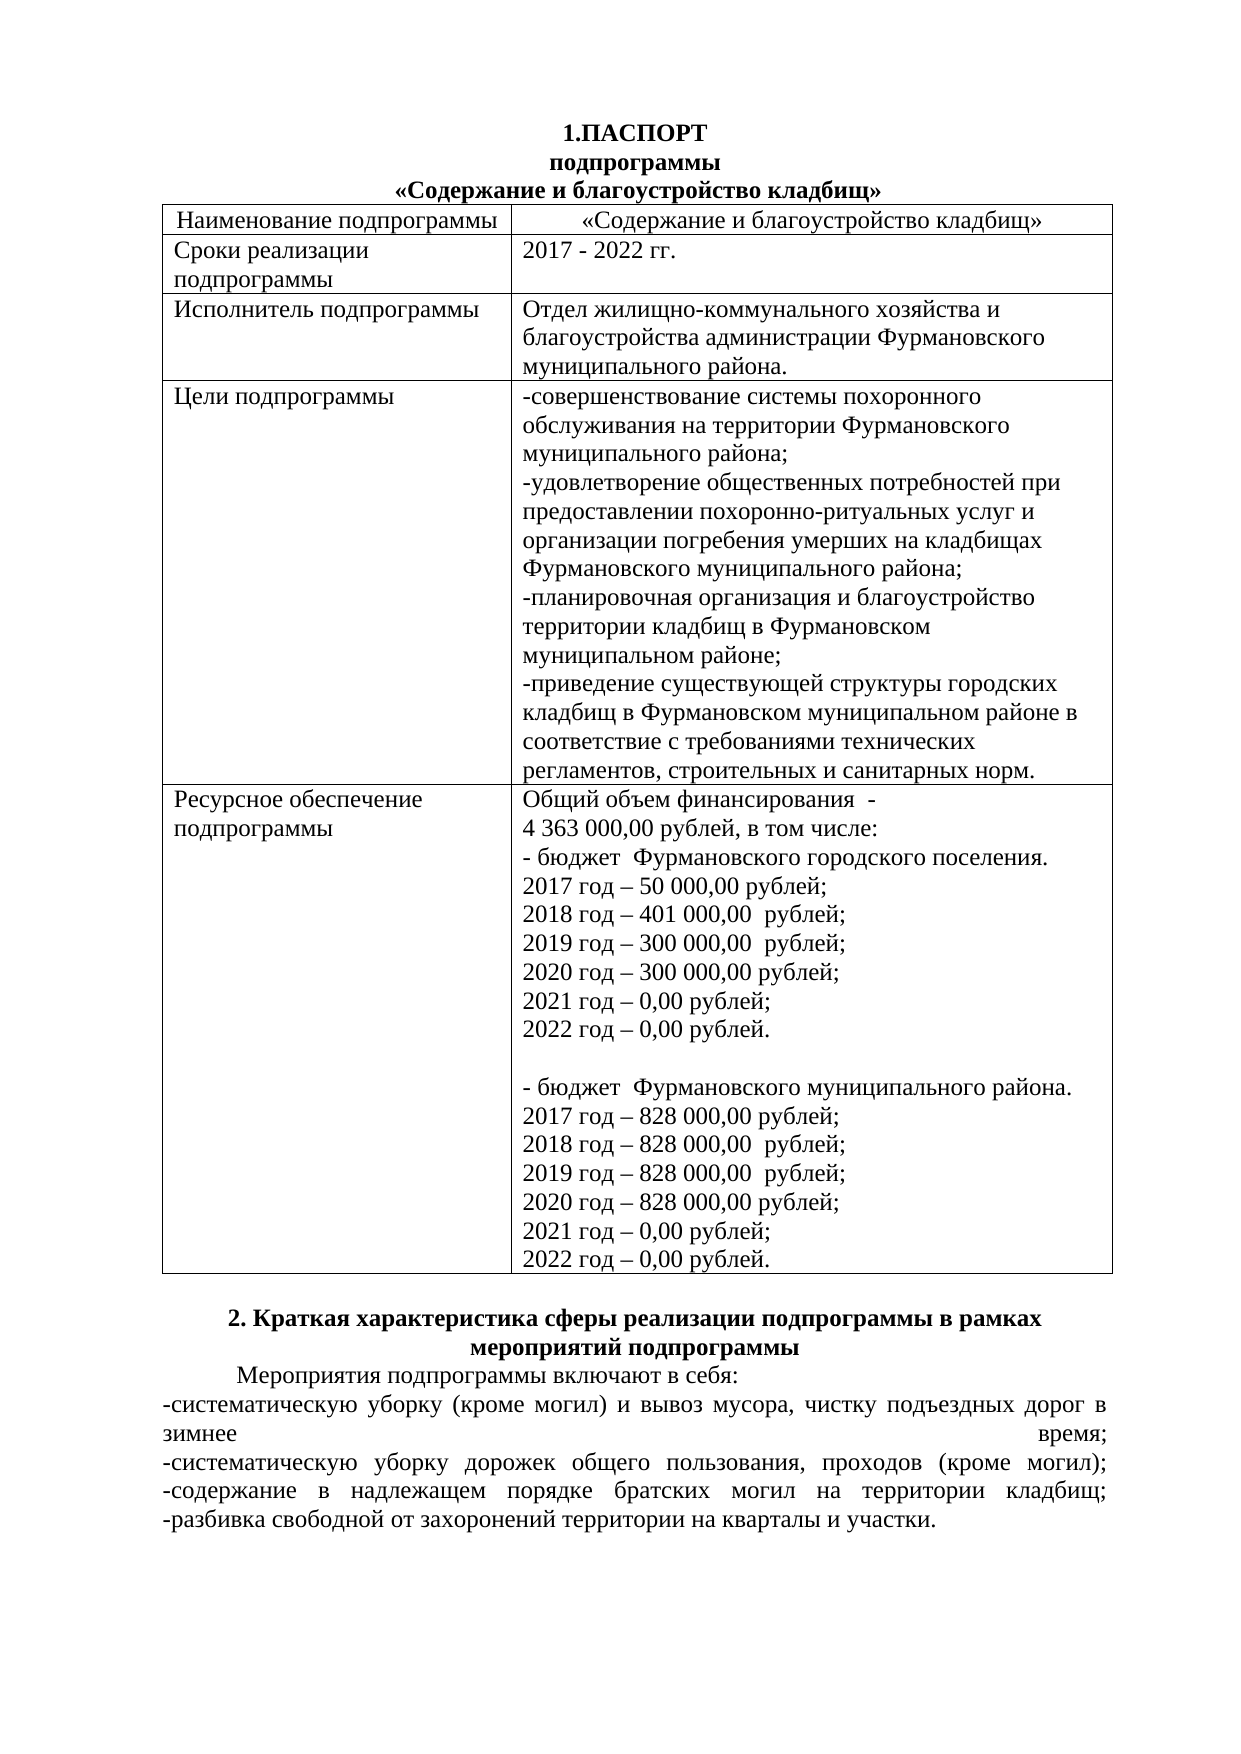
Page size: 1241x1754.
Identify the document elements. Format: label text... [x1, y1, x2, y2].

table_cell Отдел жилищно-коммунального хозяйства и благоустройства администрации Фурмановского муниципального района. [512, 294, 1112, 380]
text -систематическую уборку (кроме могил) и вывоз мусора, чистку подъездных дорог в зимнее время; -систематическую уборку дорожек общего пользования, проходов (кроме могил); -содержание в надлежащем порядке братских могил на территории кладбищ; -разбивка свободной от захоронений территории на кварталы и участки. [162, 1389, 1107, 1533]
text Мероприятия подпрограммы включают в себя: [162, 1361, 1107, 1389]
table_header Наименование подпрограммы [163, 205, 511, 234]
table_cell Исполнитель подпрограммы [163, 294, 511, 380]
table_cell -совершенствование системы похоронного обслуживания на территории Фурмановского муниципального района; -удовлетворение общественных потребностей при предоставлении похоронно-ритуальных услуг и организации погребения умерших на кладбищах Фурмановского муниципального района; -планировочная организация и благоустройство территории кладбищ в Фурмановском муниципальном районе; -приведение существующей структуры городских кладбищ в Фурмановском муниципальном районе в соответствие с требованиями технических регламентов, строительных и санитарных норм. [512, 381, 1112, 783]
table_cell Ресурсное обеспечение подпрограммы [163, 785, 511, 1273]
table_cell Сроки реализации подпрограммы [163, 235, 511, 293]
text «Содержание и благоустройство кладбищ» [162, 176, 1107, 204]
text подпрограммы [162, 147, 1107, 176]
text 2. Краткая характеристика сферы реализации подпрограммы в рамках мероприятий подпрограммы [162, 1303, 1107, 1361]
text 1.ПАСПОРТ [162, 118, 1107, 147]
table_header «Содержание и благоустройство кладбищ» [512, 205, 1112, 234]
table_cell 2017 - 2022 гг. [512, 235, 1112, 293]
table_cell Цели подпрограммы [163, 381, 511, 783]
table_cell Общий объем финансирования - 4 363 000,00 рублей, в том числе: - бюджет Фурмановского городского поселения. 2017 год – 50 000,00 рублей; 2018 год – 401 000,00 рублей; 2019 год – 300 000,00 рублей; 2020 год – 300 000,00 рублей; 2021 год – 0,00 рублей; 2022 год – 0,00 рублей. - бюджет Фурмановского муниципального района. 2017 год – 828 000,00 рублей; 2018 год – 828 000,00 рублей; 2019 год – 828 000,00 рублей; 2020 год – 828 000,00 рублей; 2021 год – 0,00 рублей; 2022 год – 0,00 рублей. [512, 785, 1112, 1273]
